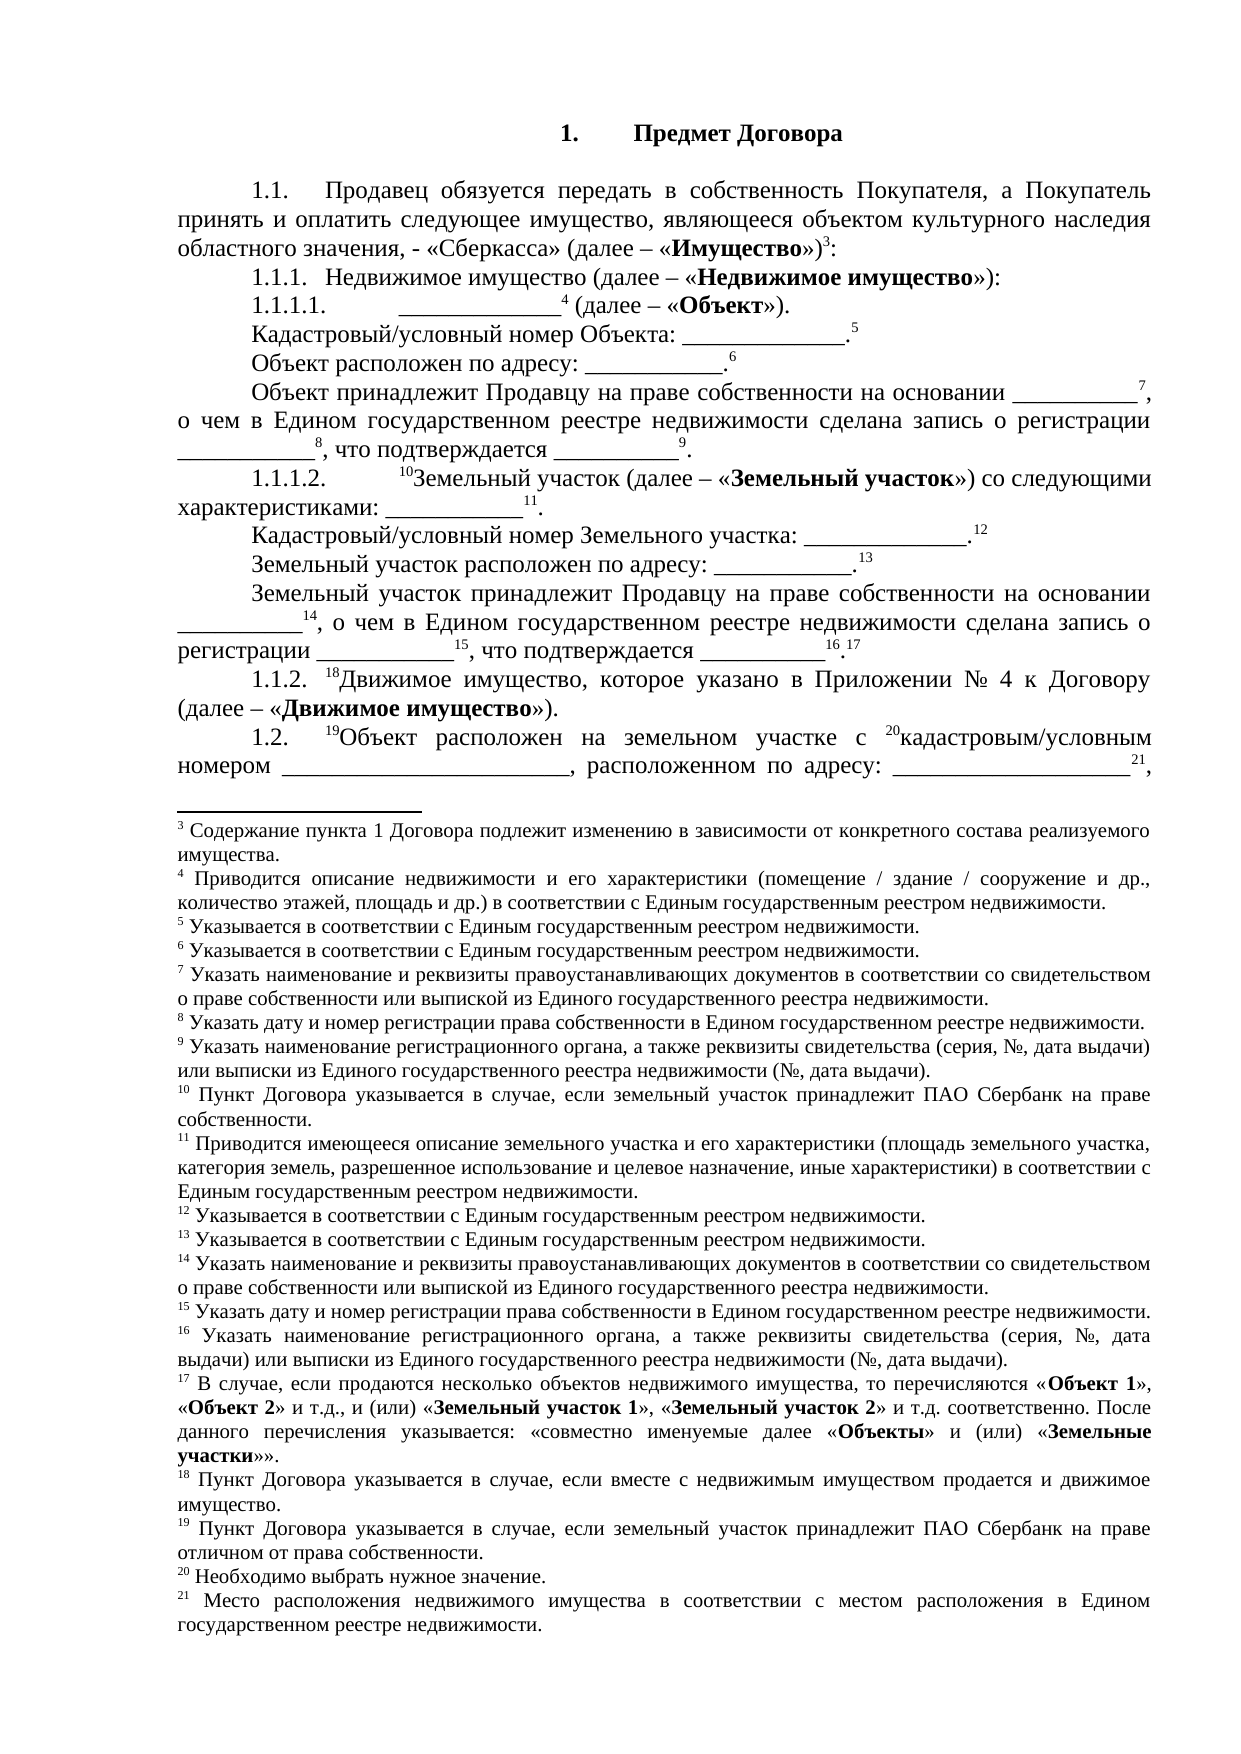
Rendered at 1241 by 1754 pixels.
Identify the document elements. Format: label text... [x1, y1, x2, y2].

list Недвижимое имущество (далее – «Недвижимое имущество»): [177, 262, 1152, 291]
text Объект расположен по адресу: ___________. [177, 348, 1152, 377]
list Движимое имущество, которое указано в Приложении № 4 к Договору (далее – «Движимое имущество»). [177, 664, 1152, 722]
list Продавец обязуется передать в собственность Покупателя, а Покупатель принять и оплатить следующее имущество, являющееся объектом культурного наследия областного значения, - «Сберкасса» (далее – «Имущество»): [177, 176, 1152, 262]
text Земельный участок расположен по адресу: ___________. [177, 549, 1152, 578]
text Земельный участок принадлежит Продавцу на праве собственности на основании __________, о чем в Едином государственном реестре недвижимости сделана запись о регистрации ___________, что подтверждается __________. [177, 578, 1152, 664]
text Кадастровый/условный номер Земельного участка: _____________. [177, 521, 1152, 549]
text Объект принадлежит Продавцу на праве собственности на основании __________, о чем в Едином государственном реестре недвижимости сделана запись о регистрации ___________, что подтверждается __________. [177, 377, 1152, 463]
list Предмет Договора [177, 118, 1152, 147]
list _____________ (далее – «Объект»). [177, 291, 1152, 319]
list Земельный участок (далее – «Земельный участок») со следующими характеристиками: ___________. [177, 463, 1152, 521]
list Объект расположен на земельном участке с кадастровым/условным номером _______________________, расположенном по адресу: ___________________, который принадлежит Продавцу на ___________ на основании ______ . [177, 722, 1152, 779]
text Кадастровый/условный номер Объекта: _____________. [177, 319, 1152, 348]
